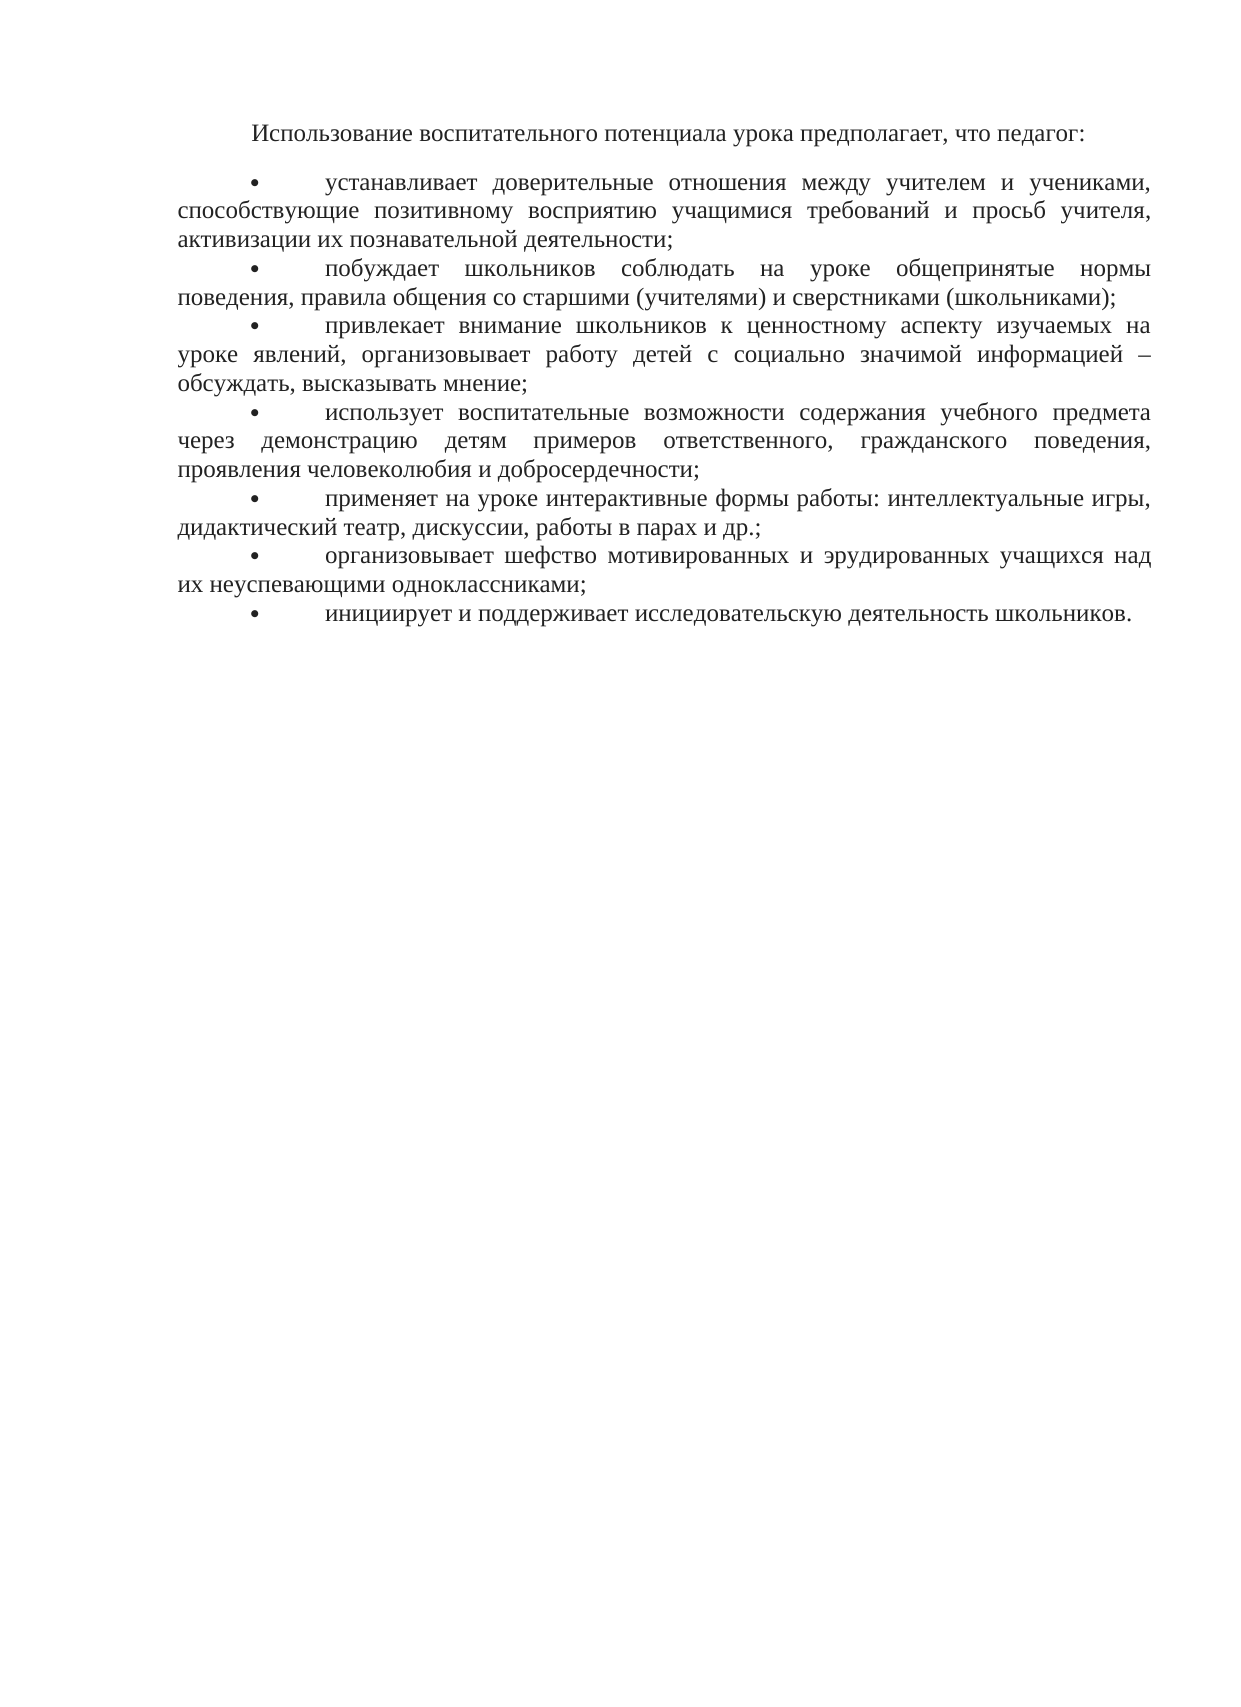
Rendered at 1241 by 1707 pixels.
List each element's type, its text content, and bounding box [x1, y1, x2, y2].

list побуждает школьников соблюдать на уроке общепринятые нормы поведения, правила общения со старшими (учителями) и сверстниками (школьниками); [177, 253, 1152, 311]
list организовывает шефство мотивированных и эрудированных учащихся над их неуспевающими одноклассниками; [177, 541, 1152, 598]
list инициирует и поддерживает исследовательскую деятельность школьников. [177, 598, 1152, 627]
list привлекает внимание школьников к ценностному аспекту изучаемых на уроке явлений, организовывает работу детей с социально значимой информацией – обсуждать, высказывать мнение; [177, 311, 1152, 397]
text Использование воспитательного потенциала урока предполагает, что педагог: [177, 118, 1152, 147]
list устанавливает доверительные отношения между учителем и учениками, способствующие позитивному восприятию учащимися требований и просьб учителя, активизации их познавательной деятельности; [177, 167, 1152, 253]
list использует воспитательные возможности содержания учебного предмета через демонстрацию детям примеров ответственного, гражданского поведения, проявления человеколюбия и добросердечности; [177, 397, 1152, 483]
list применяет на уроке интерактивные формы работы: интеллектуальные игры, дидактический театр, дискуссии, работы в парах и др.; [177, 483, 1152, 541]
